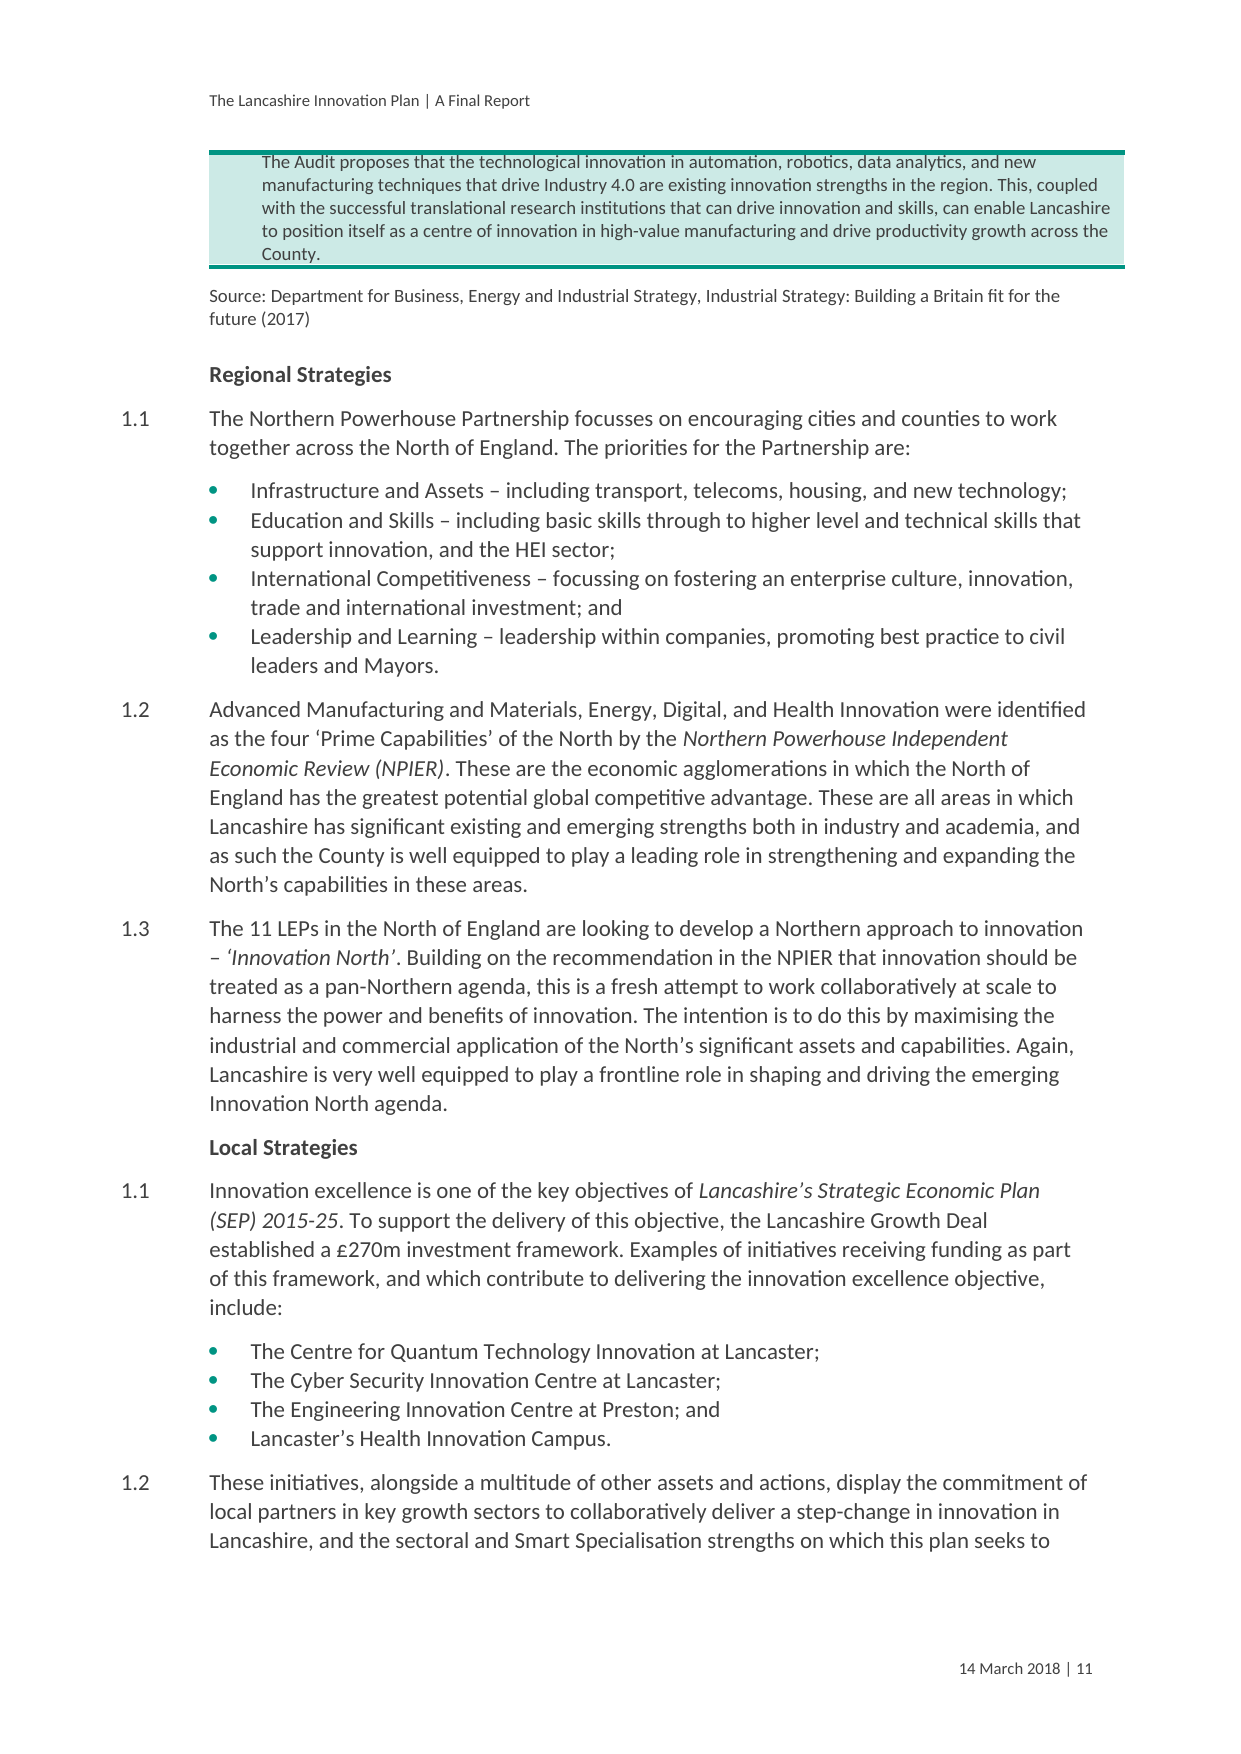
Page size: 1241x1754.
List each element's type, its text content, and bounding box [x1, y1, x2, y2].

text The 11 LEPs in the North of England are looking to develop a Northern approach to innovation – ‘Innovation North’. Building on the recommendation in the NPIER that innovation should be treated as a pan-Northern agenda, this is a fresh attempt to work collaboratively at scale to harness the power and benefits of innovation. The intention is to do this by maximising the industrial and commercial application of the North’s significant assets and capabilities. Again, Lancashire is very well equipped to play a frontline role in shaping and driving the emerging Innovation North agenda. [121, 913, 1092, 1117]
list The Engineering Innovation Centre at Preston; and [209, 1394, 1092, 1423]
list Leadership and Learning – leadership within companies, promoting best practice to civil leaders and Mayors. [209, 621, 1092, 680]
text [121, 1467, 1092, 1555]
text Advanced Manufacturing and Materials, Energy, Digital, and Health Innovation were identified as the four ‘Prime Capabilities’ of the North by the Northern Powerhouse Independent Economic Review (NPIER). These are the economic agglomerations in which the North of England has the greatest potential global competitive advantage. These are all areas in which Lancashire has significant existing and emerging strengths both in industry and academia, and as such the County is well equipped to play a leading role in strengthening and expanding the North’s capabilities in these areas. [121, 694, 1092, 898]
text Innovation excellence is one of the key objectives of Lancashire’s Strategic Economic Plan (SEP) 2015-25. To support the delivery of this objective, the Lancashire Growth Deal established a £270m investment framework. Examples of initiatives receiving funding as part of this framework, and which contribute to delivering the innovation excellence objective, include: [121, 1176, 1092, 1321]
list Education and Skills – including basic skills through to higher level and technical skills that support innovation, and the HEI sector; [209, 505, 1092, 563]
list The Cyber Security Innovation Centre at Lancaster; [209, 1365, 1092, 1394]
list International Competitiveness – focussing on fostering an enterprise culture, innovation, trade and international investment; and [209, 563, 1092, 621]
list The Centre for Quantum Technology Innovation at Lancaster; [209, 1336, 1092, 1365]
subtitle Regional Strategies [209, 359, 1092, 388]
text The Northern Powerhouse Partnership focusses on encouraging cities and counties to work together across the North of England. The priorities for the Partnership are: [121, 403, 1092, 461]
subtitle Local Strategies [209, 1132, 1092, 1161]
list Lancaster’s Health Innovation Campus. [209, 1423, 1092, 1453]
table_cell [209, 155, 1124, 264]
list Infrastructure and Assets – including transport, telecoms, housing, and new technology; [209, 476, 1092, 505]
text Source: Department for Business, Energy and Industrial Strategy, Industrial Strategy: Building a Britain fit for the future (2017) [209, 284, 1092, 330]
